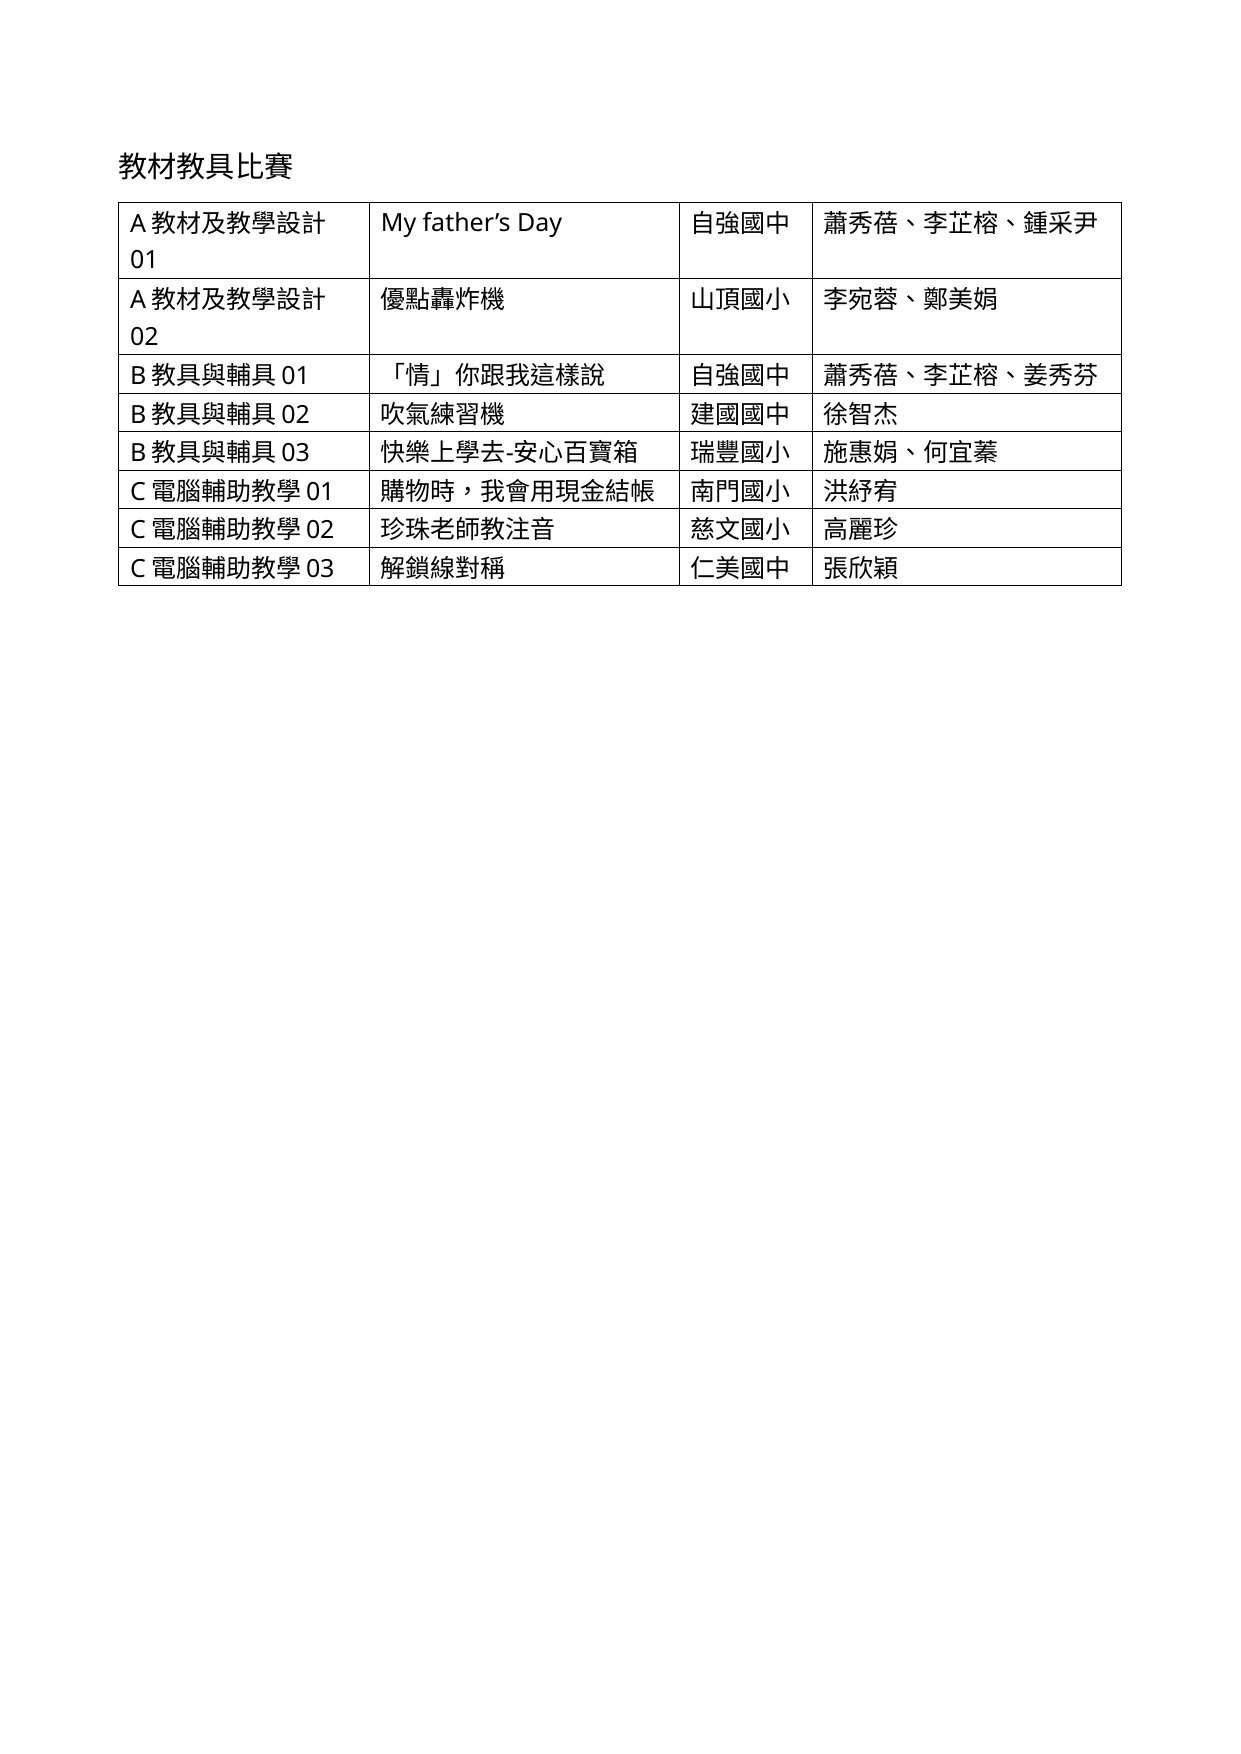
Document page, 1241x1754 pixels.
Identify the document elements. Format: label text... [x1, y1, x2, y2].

table_cell 洪紓宥 [813, 471, 1121, 508]
table_cell 「情」你跟我這樣說 [370, 355, 679, 393]
table_header 蕭秀蓓、李芷榕、鍾采尹 [813, 203, 1121, 278]
table_cell 瑞豐國小 [680, 432, 812, 470]
table_cell 自強國中 [680, 355, 812, 393]
table_cell 李宛蓉、鄭美娟 [813, 279, 1121, 354]
table_cell A教材及教學設計02 [119, 279, 369, 354]
table_header My father’s Day [370, 203, 679, 278]
table_cell 高麗珍 [813, 509, 1121, 547]
table_cell B教具與輔具01 [119, 355, 369, 393]
table_cell 徐智杰 [813, 394, 1121, 431]
table_cell 仁美國中 [680, 548, 812, 585]
table_cell 建國國中 [680, 394, 812, 431]
table_header A教材及教學設計01 [119, 203, 369, 278]
table_cell B教具與輔具02 [119, 394, 369, 431]
table_cell 解鎖線對稱 [370, 548, 679, 585]
table_cell 快樂上學去-安心百寶箱 [370, 432, 679, 470]
table_cell C電腦輔助教學02 [119, 509, 369, 547]
table_cell 珍珠老師教注音 [370, 509, 679, 547]
table_cell B教具與輔具03 [119, 432, 369, 470]
table_cell 張欣穎 [813, 548, 1121, 585]
table_cell C電腦輔助教學01 [119, 471, 369, 508]
table_cell 吹氣練習機 [370, 394, 679, 431]
table_cell 施惠娟、何宜蓁 [813, 432, 1121, 470]
table_cell 南門國小 [680, 471, 812, 508]
table_header 自強國中 [680, 203, 812, 278]
table_cell 山頂國小 [680, 279, 812, 354]
table_cell 慈文國小 [680, 509, 812, 547]
table_cell 購物時，我會用現金結帳 [370, 471, 679, 508]
text 教材教具比賽 [118, 127, 1122, 202]
table_cell 蕭秀蓓、李芷榕、姜秀芬 [813, 355, 1121, 393]
table_cell C電腦輔助教學03 [119, 548, 369, 585]
table_cell 優點轟炸機 [370, 279, 679, 354]
